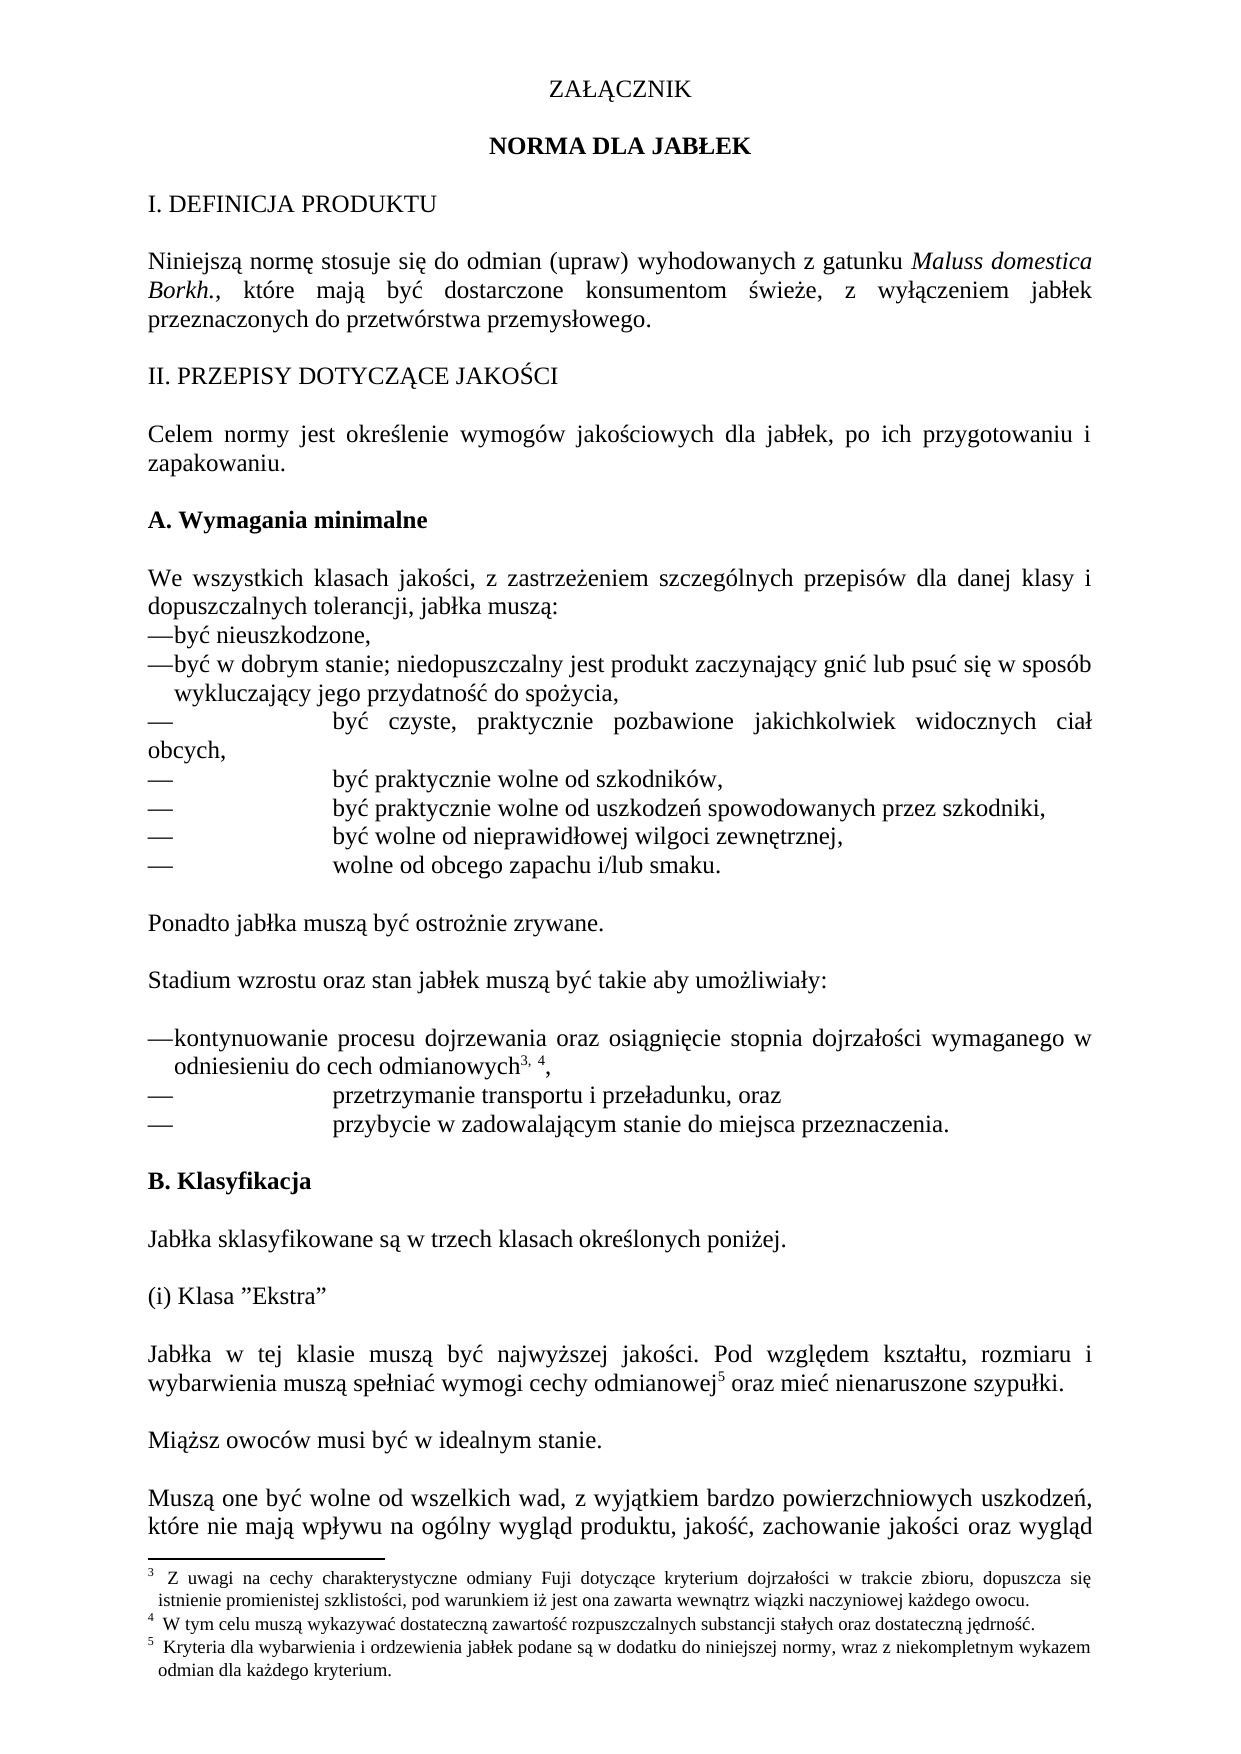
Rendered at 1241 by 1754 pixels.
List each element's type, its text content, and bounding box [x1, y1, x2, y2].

text B. Klasyfikacja [148, 1166, 1092, 1195]
text Niniejszą normę stosuje się do odmian (upraw) wyhodowanych z gatunku Maluss domestica Borkh., które mają być dostarczone konsumentom świeże, z wyłączeniem jabłek przeznaczonych do przetwórstwa przemysłowego. [148, 246, 1092, 333]
list przetrzymanie transportu i przeładunku, oraz [148, 1080, 1092, 1109]
text (i) Klasa ”Ekstra” [148, 1281, 1092, 1310]
text A. Wymagania minimalne [148, 505, 1092, 534]
text Jabłka w tej klasie muszą być najwyższej jakości. Pod względem kształtu, rozmiaru i wybarwienia muszą spełniać wymogi cechy odmianowej oraz mieć nienaruszone szypułki. [148, 1339, 1092, 1396]
text Miąższ owoców musi być w idealnym stanie. [148, 1425, 1092, 1454]
text Ponadto jabłka muszą być ostrożnie zrywane. [148, 908, 1092, 936]
list być wolne od nieprawidłowej wilgoci zewnętrznej, [148, 821, 1092, 850]
text Celem normy jest określenie wymogów jakościowych dla jabłek, po ich przygotowaniu i zapakowaniu. [148, 419, 1092, 476]
list być praktycznie wolne od szkodników, [148, 764, 1092, 793]
list być praktycznie wolne od uszkodzeń spowodowanych przez szkodniki, [148, 793, 1092, 821]
list być czyste, praktycznie pozbawione jakichkolwiek widocznych ciał obcych, [148, 706, 1092, 764]
list być w dobrym stanie; niedopuszczalny jest produkt zaczynający gnić lub psuć się w sposób wykluczający jego przydatność do spożycia, [148, 649, 1092, 706]
text Jabłka sklasyfikowane są w trzech klasach określonych poniżej. [148, 1224, 1092, 1253]
text II. PRZEPISY DOTYCZĄCE JAKOŚCI [148, 361, 1092, 390]
text I. DEFINICJA PRODUKTU [148, 189, 1092, 218]
text We wszystkich klasach jakości, z zastrzeżeniem szczególnych przepisów dla danej klasy i dopuszczalnych tolerancji, jabłka muszą: [148, 563, 1092, 620]
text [148, 1483, 1092, 1540]
list kontynuowanie procesu dojrzewania oraz osiągnięcie stopnia dojrzałości wymaganego w odniesieniu do cech odmianowych, , [148, 1023, 1092, 1080]
list przybycie w zadowalającym stanie do miejsca przeznaczenia. [148, 1109, 1092, 1138]
list być nieuszkodzone, [148, 620, 1092, 649]
text Stadium wzrostu oraz stan jabłek muszą być takie aby umożliwiały: [148, 965, 1092, 994]
text NORMA DLA JABŁEK [148, 131, 1092, 160]
list wolne od obcego zapachu i/lub smaku. [148, 850, 1092, 879]
text ZAŁĄCZNIK [148, 74, 1092, 103]
